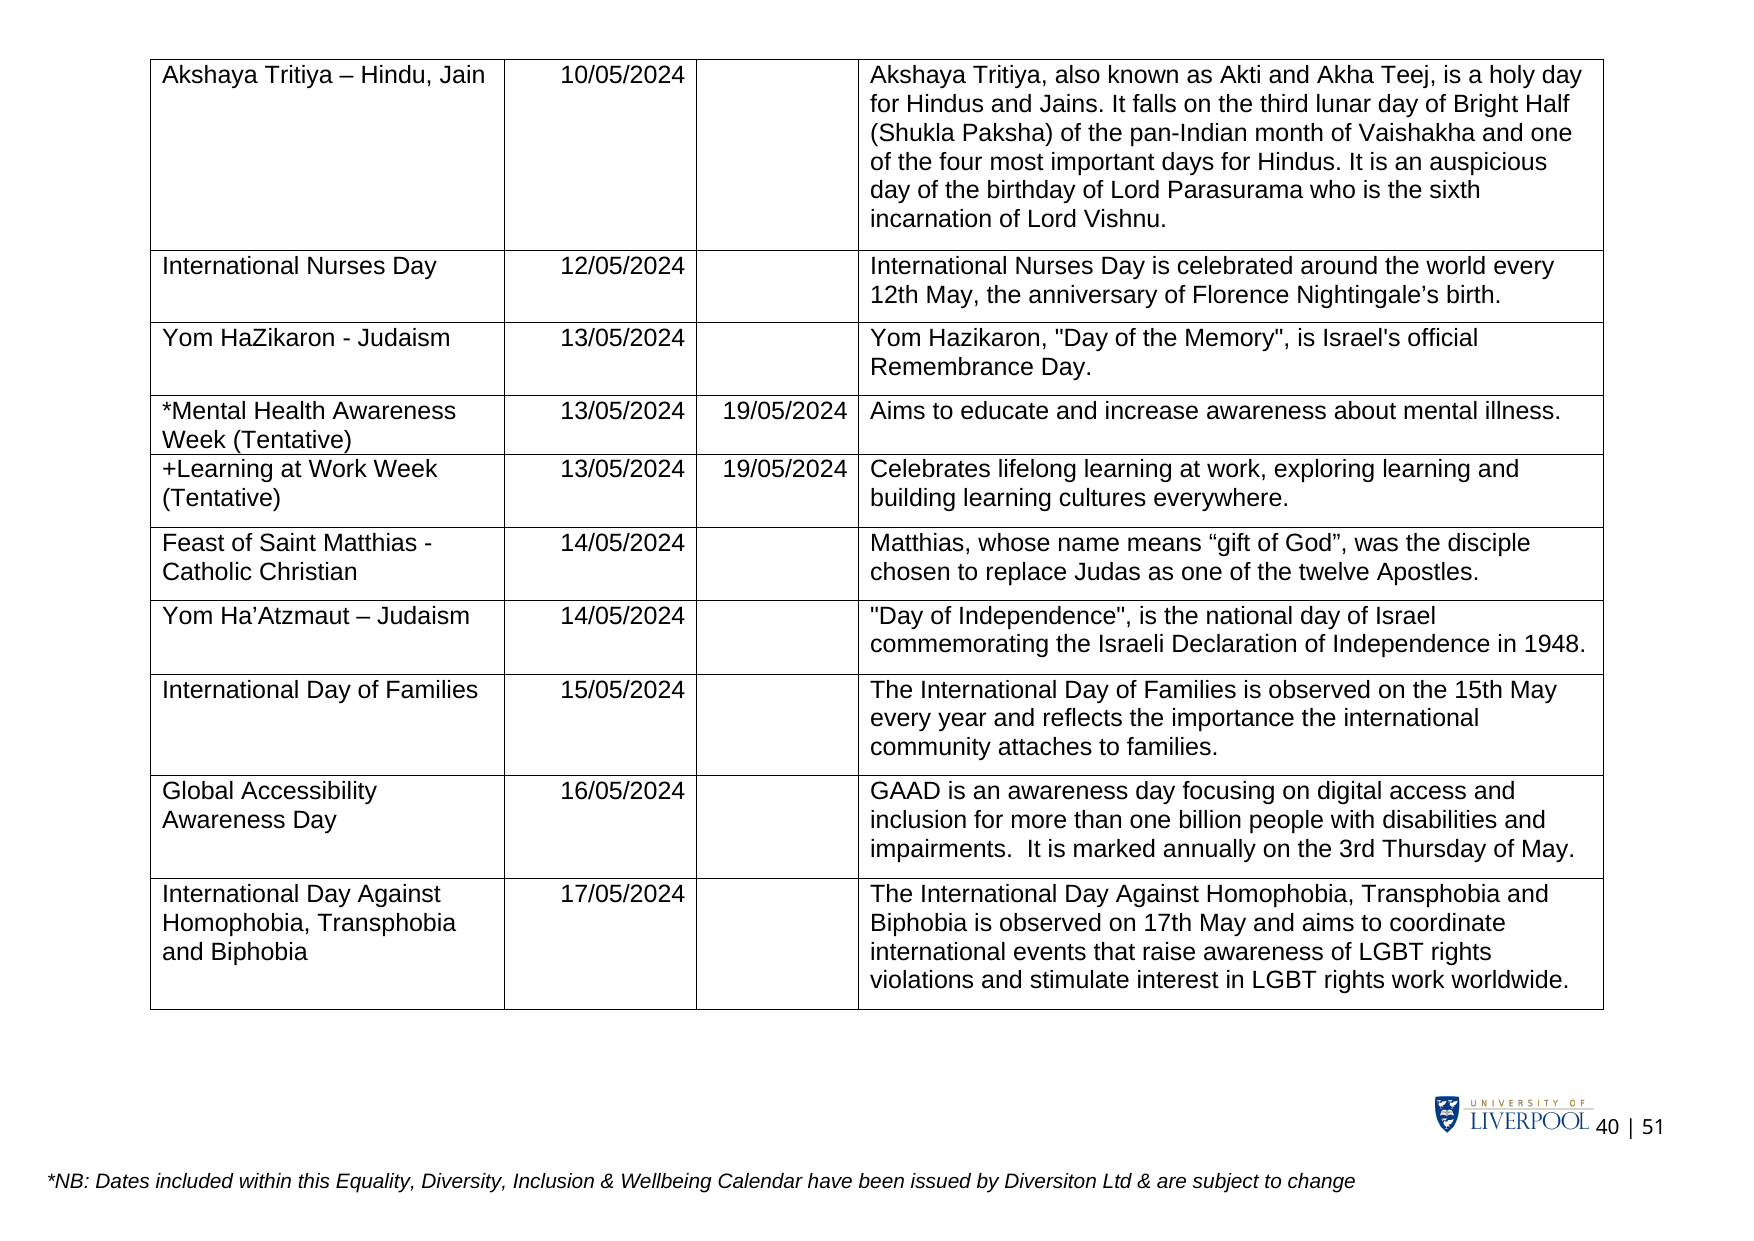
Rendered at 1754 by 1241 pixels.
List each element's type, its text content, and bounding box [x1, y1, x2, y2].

table_cell 19/05/2024 [697, 396, 858, 453]
table_cell GAAD is an awareness day focusing on digital access and inclusion for more than one billion people with disabilities and impairments. It is marked annually on the 3rd Thursday of May. [859, 776, 1603, 878]
table_cell 13/05/2024 [505, 323, 696, 395]
table_cell 15/05/2024 [505, 675, 696, 775]
table_cell 10/05/2024 [505, 60, 696, 250]
table_cell 13/05/2024 [505, 396, 696, 453]
table_cell International Day of Families [151, 675, 504, 775]
table_cell [697, 879, 858, 1009]
table_cell "Day of Independence", is the national day of Israel commemorating the Israeli Declaration of Independence in 1948. [859, 601, 1603, 673]
table_cell Matthias, whose name means “gift of God”, was the disciple chosen to replace Judas as one of the twelve Apostles. [859, 528, 1603, 600]
table_cell [697, 776, 858, 878]
table_cell [697, 601, 858, 673]
table_cell International Nurses Day is celebrated around the world every 12th May, the anniversary of Florence Nightingale’s birth. [859, 251, 1603, 322]
table_cell Aims to educate and increase awareness about mental illness. [859, 396, 1603, 453]
table_cell +Learning at Work Week (Tentative) [151, 455, 504, 527]
table_cell [697, 251, 858, 322]
table_cell 16/05/2024 [505, 776, 696, 878]
table_cell [697, 675, 858, 775]
table_cell 12/05/2024 [505, 251, 696, 322]
table_cell International Day Against Homophobia, Transphobia and Biphobia [151, 879, 504, 1009]
table_cell International Nurses Day [151, 251, 504, 322]
table_cell 14/05/2024 [505, 528, 696, 600]
table_cell The International Day Against Homophobia, Transphobia and Biphobia is observed on 17th May and aims to coordinate international events that raise awareness of LGBT rights violations and stimulate interest in LGBT rights work worldwide. [859, 879, 1603, 1009]
table_cell 13/05/2024 [505, 455, 696, 527]
table_cell Akshaya Tritiya – Hindu, Jain [151, 60, 504, 250]
table_cell [697, 323, 858, 395]
table_cell *Mental Health Awareness Week (Tentative) [151, 396, 504, 453]
table_cell 19/05/2024 [697, 455, 858, 527]
table_cell [697, 60, 858, 250]
table_cell 17/05/2024 [505, 879, 696, 1009]
table_cell Yom HaZikaron - Judaism [151, 323, 504, 395]
table_cell 14/05/2024 [505, 601, 696, 673]
table_cell Feast of Saint Matthias - Catholic Christian [151, 528, 504, 600]
table_cell Celebrates lifelong learning at work, exploring learning and building learning cultures everywhere. [859, 455, 1603, 527]
table_cell Akshaya Tritiya, also known as Akti and Akha Teej, is a holy day for Hindus and Jains. It falls on the third lunar day of Bright Half (Shukla Paksha) of the pan-Indian month of Vaishakha and one of the four most important days for Hindus. It is an auspicious day of the birthday of Lord Parasurama who is the sixth incarnation of Lord Vishnu. [859, 60, 1603, 250]
table_cell [697, 528, 858, 600]
table_cell Yom Hazikaron, "Day of the Memory", is Israel's official Remembrance Day. [859, 323, 1603, 395]
picture [1433, 1093, 1596, 1135]
table_cell Global Accessibility Awareness Day [151, 776, 504, 878]
table_cell Yom Ha’Atzmaut – Judaism [151, 601, 504, 673]
table_cell The International Day of Families is observed on the 15th May every year and reflects the importance the international community attaches to families. [859, 675, 1603, 775]
